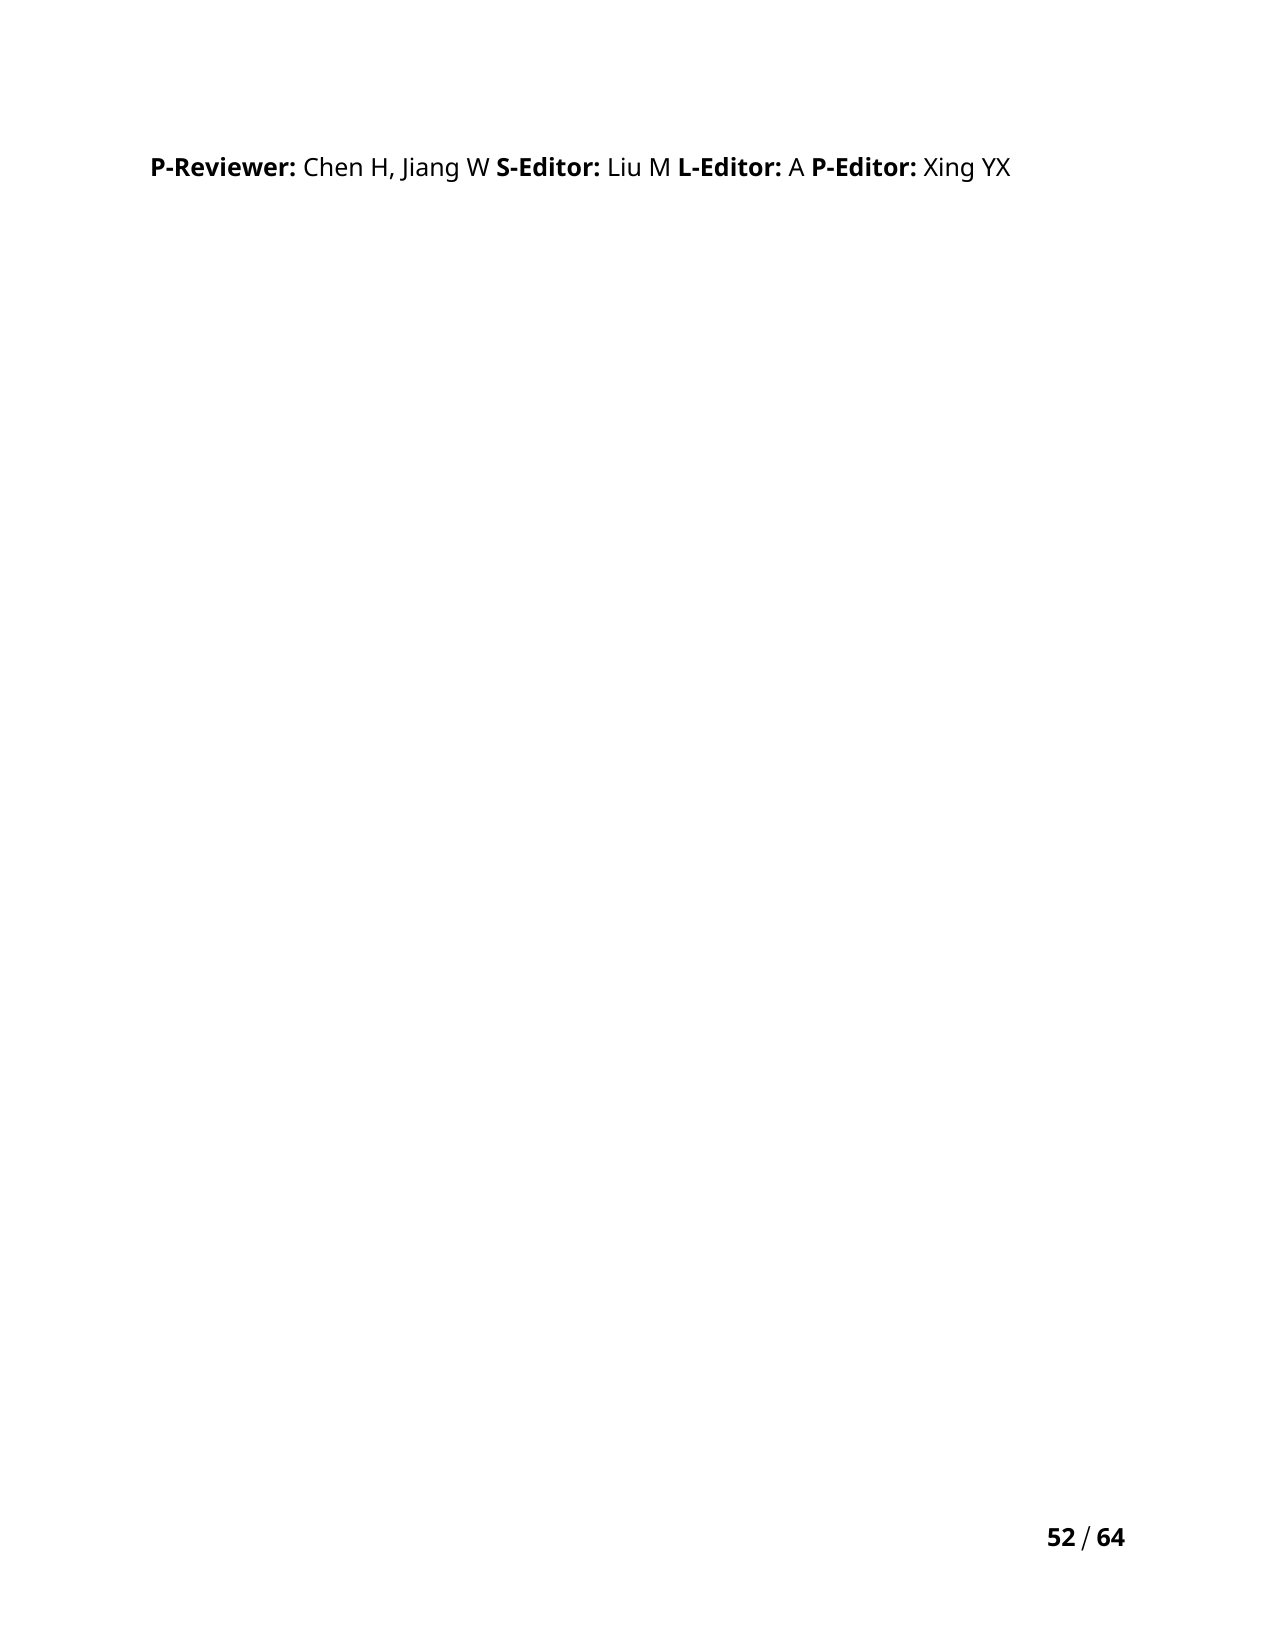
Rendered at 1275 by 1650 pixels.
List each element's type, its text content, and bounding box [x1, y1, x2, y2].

text P-Reviewer: Chen H, Jiang W S-Editor: Liu M L-Editor: A P-Editor: Xing YX [150, 150, 1125, 184]
